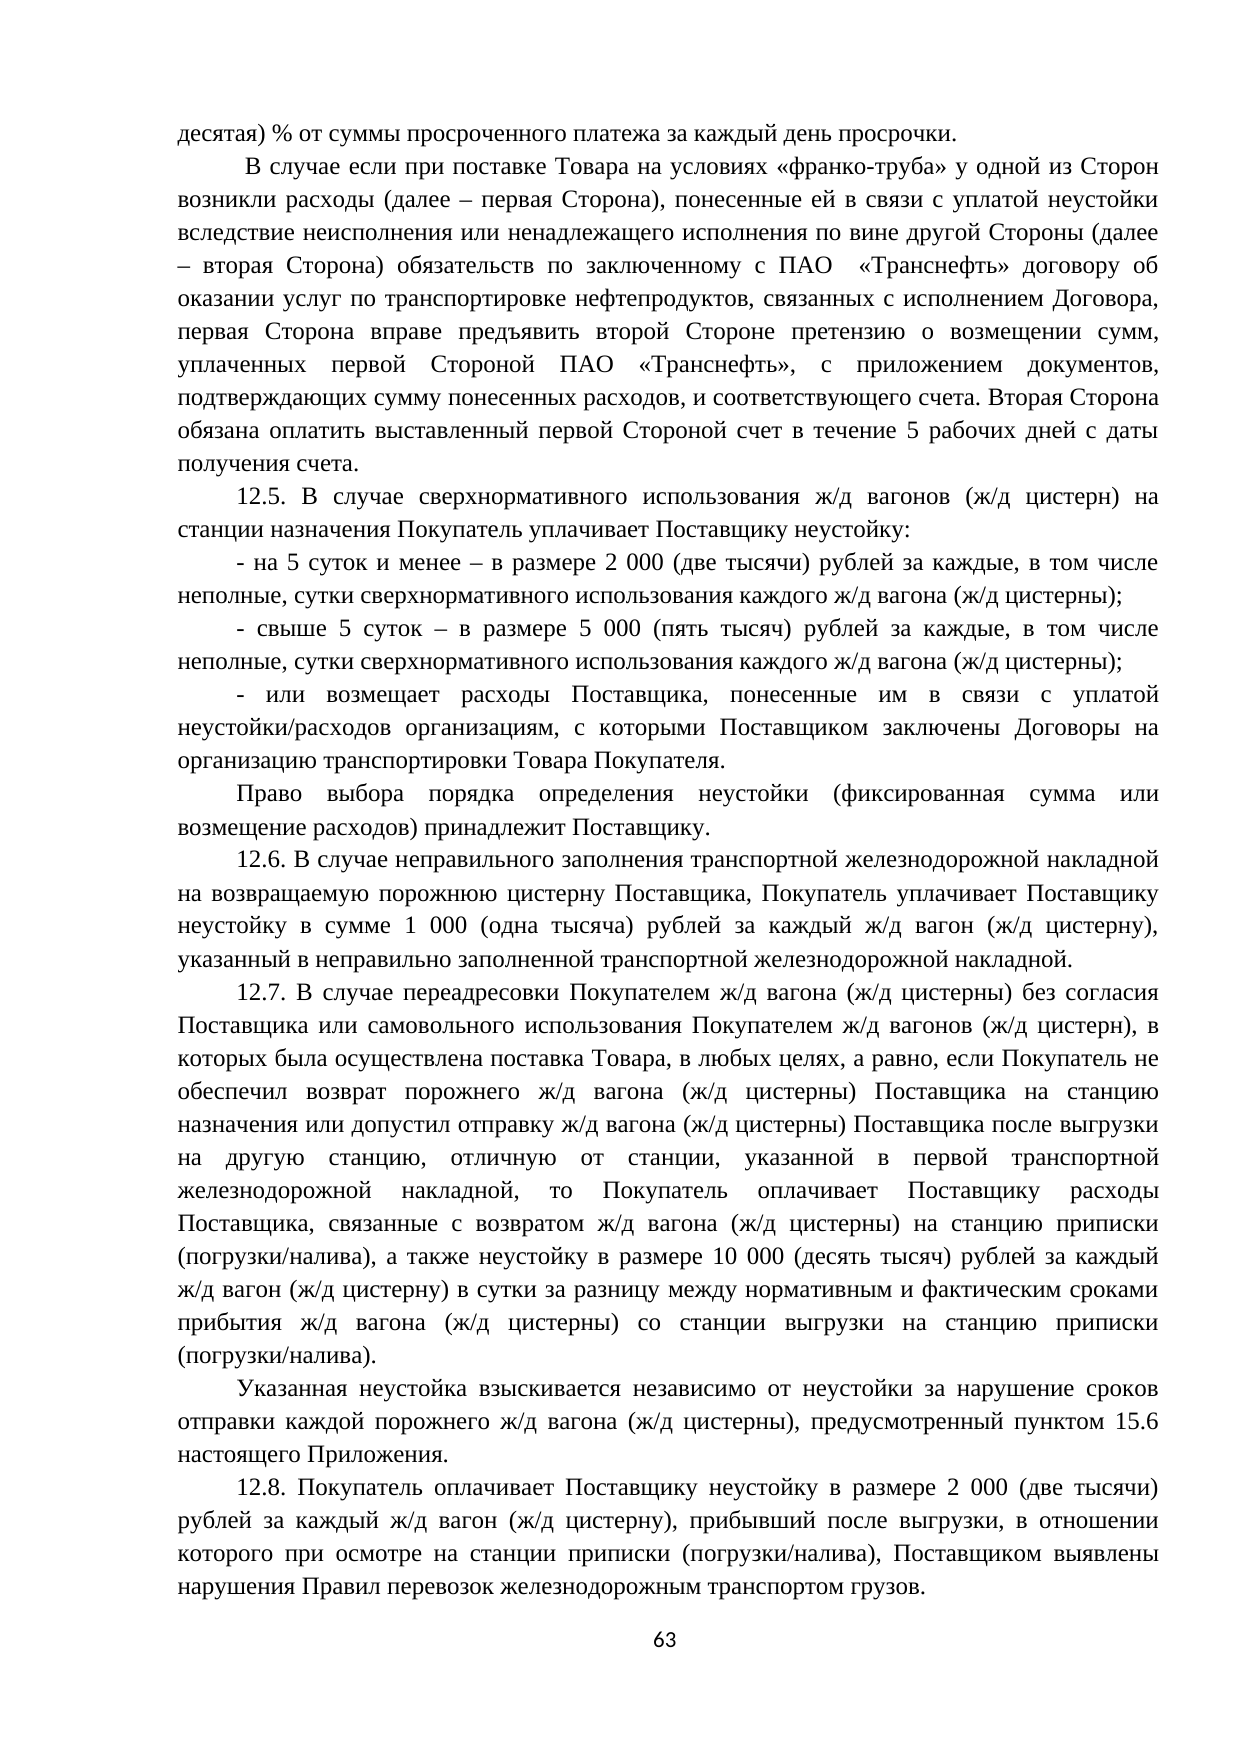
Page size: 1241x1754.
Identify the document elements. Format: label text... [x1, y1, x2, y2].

text В случае если при поставке Товара на условиях «франко-труба» у одной из Сторон возникли расходы (далее – первая Сторона), понесенные ей в связи с уплатой неустойки вследствие неисполнения или ненадлежащего исполнения по вине другой Стороны (далее – вторая Сторона) обязательств по заключенному с ПАО «Транснефть» договору об оказании услуг по транспортировке нефтепродуктов, связанных с исполнением Договора, первая Сторона вправе предъявить второй Стороне претензию о возмещении сумм, уплаченных первой Стороной ПАО «Транснефть», с приложением документов, подтверждающих сумму понесенных расходов, и соответствующего счета. Вторая Сторона обязана оплатить выставленный первой Стороной счет в течение 5 рабочих дней с даты получения счета. [177, 151, 1160, 477]
text 12.7. В случае переадресовки Покупателем ж/д вагона (ж/д цистерны) без согласия Поставщика или самовольного использования Покупателем ж/д вагонов (ж/д цистерн), в которых была осуществлена поставка Товара, в любых целях, а равно, если Покупатель не обеспечил возврат порожнего ж/д вагона (ж/д цистерны) Поставщика на станцию назначения или допустил отправку ж/д вагона (ж/д цистерны) Поставщика после выгрузки на другую станцию, отличную от станции, указанной в первой транспортной железнодорожной накладной, то Покупатель оплачивает Поставщику расходы Поставщика, связанные с возвратом ж/д вагона (ж/д цистерны) на станцию приписки (погрузки/налива), а также неустойку в размере 10 000 (десять тысяч) рублей за каждый ж/д вагон (ж/д цистерну) в сутки за разницу между нормативным и фактическим сроками прибытия ж/д вагона (ж/д цистерны) со станции выгрузки на станцию приписки (погрузки/налива). [177, 977, 1160, 1369]
text - свыше 5 суток – в размере 5 000 (пять тысяч) рублей за каждые, в том числе неполные, сутки сверхнормативного использования каждого ж/д вагона (ж/д цистерны); [177, 613, 1160, 675]
text Указанная неустойка взыскивается независимо от неустойки за нарушение сроков отправки каждой порожнего ж/д вагона (ж/д цистерны), предусмотренный пунктом 15.6 настоящего Приложения. [177, 1373, 1160, 1468]
text 12.6. В случае неправильного заполнения транспортной железнодорожной накладной на возвращаемую порожнюю цистерну Поставщика, Покупатель уплачивает Поставщику неустойку в сумме 1 000 (одна тысяча) рублей за каждый ж/д вагон (ж/д цистерну), указанный в неправильно заполненной транспортной железнодорожной накладной. [177, 844, 1160, 972]
text 12.5. В случае сверхнормативного использования ж/д вагонов (ж/д цистерн) на станции назначения Покупатель уплачивает Поставщику неустойку: [177, 481, 1160, 543]
text - на 5 суток и менее – в размере 2 000 (две тысячи) рублей за каждые, в том числе неполные, сутки сверхнормативного использования каждого ж/д вагона (ж/д цистерны); [177, 547, 1160, 609]
text 12.8. Покупатель оплачивает Поставщику неустойку в размере 2 000 (две тысячи) рублей за каждый ж/д вагон (ж/д цистерну), прибывший после выгрузки, в отношении которого при осмотре на станции приписки (погрузки/налива), Поставщиком выявлены нарушения Правил перевозок железнодорожным транспортом грузов. [177, 1472, 1160, 1600]
text - или возмещает расходы Поставщика, понесенные им в связи с уплатой неустойки/расходов организациям, с которыми Поставщиком заключены Договоры на организацию транспортировки Товара Покупателя. [177, 679, 1160, 774]
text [177, 118, 1160, 147]
text Право выбора порядка определения неустойки (фиксированная сумма или возмещение расходов) принадлежит Поставщику. [177, 778, 1160, 840]
